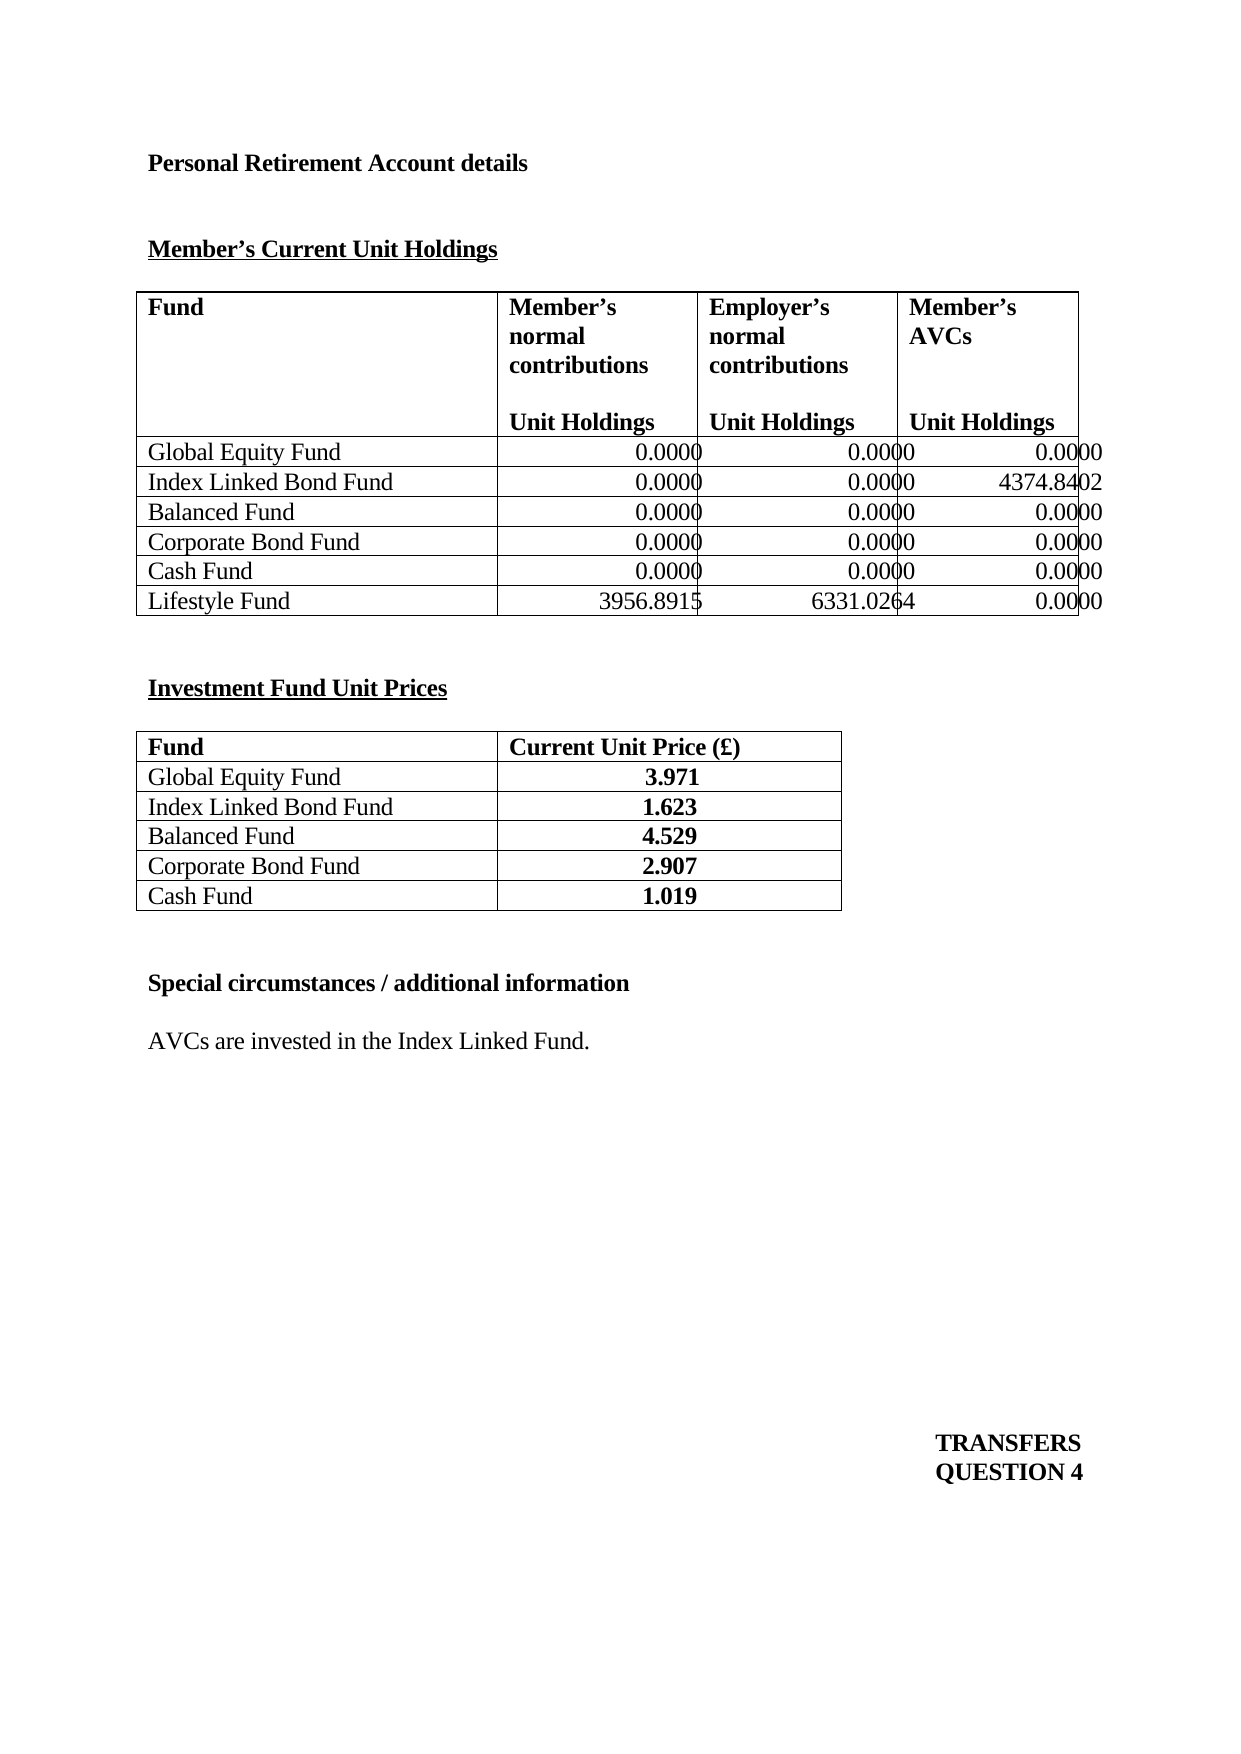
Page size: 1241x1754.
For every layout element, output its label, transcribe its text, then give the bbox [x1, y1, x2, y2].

text Special circumstances / additional information [148, 968, 1092, 997]
table_cell 0.0000 [498, 556, 697, 585]
table_cell Corporate Bond Fund [137, 527, 497, 555]
table_cell 0.0000 [498, 467, 697, 496]
table_header Fund [137, 732, 497, 761]
table_cell Balanced Fund [137, 497, 497, 526]
table_cell 4.529 [498, 821, 841, 850]
text Investment Fund Unit Prices [148, 673, 1092, 702]
table_header Fund [137, 293, 497, 436]
text QUESTION 4 [148, 1457, 1092, 1486]
text TRANSFERS [148, 1428, 1092, 1457]
table_cell 1.623 [498, 792, 841, 820]
table_cell 0.0000 [898, 437, 1078, 466]
table_cell 0.0000 [698, 556, 897, 585]
text Personal Retirement Account details [148, 148, 1092, 176]
table_cell 0.0000 [898, 527, 1078, 555]
table_cell 0.0000 [898, 497, 1078, 526]
table_cell 0.0000 [698, 497, 897, 526]
table_cell 0.0000 [698, 527, 897, 555]
table_cell 0.0000 [498, 497, 697, 526]
table_cell 0.0000 [498, 527, 697, 555]
table_header Current Unit Price (£) [498, 732, 841, 761]
table_cell 0.0000 [498, 437, 697, 466]
table_cell 2.907 [498, 851, 841, 880]
table_cell 1.019 [498, 881, 841, 910]
table_header Employer’s normal contributions Unit Holdings [698, 293, 897, 436]
table_cell 3956.8915 [498, 586, 697, 615]
table_cell Corporate Bond Fund [137, 851, 497, 880]
table_header Member’s normal contributions Unit Holdings [498, 293, 697, 436]
table_cell 4374.8402 [898, 467, 1078, 496]
table_cell 6331.0264 [698, 586, 897, 615]
table_cell 3.971 [498, 762, 841, 791]
table_cell Cash Fund [137, 556, 497, 585]
text AVCs are invested in the Index Linked Fund. [148, 1026, 1092, 1054]
table_header Member’s AVCs Unit Holdings [898, 293, 1078, 436]
text Member’s Current Unit Holdings [148, 234, 1092, 263]
table_cell 0.0000 [698, 437, 897, 466]
table_cell 0.0000 [698, 467, 897, 496]
table_cell Global Equity Fund [137, 437, 497, 466]
table_cell 0.0000 [898, 556, 1078, 585]
table_cell Lifestyle Fund [137, 586, 497, 615]
table_cell Index Linked Bond Fund [137, 792, 497, 820]
table_cell Global Equity Fund [137, 762, 497, 791]
table_cell Index Linked Bond Fund [137, 467, 497, 496]
table_cell Balanced Fund [137, 821, 497, 850]
table_cell 0.0000 [898, 586, 1078, 615]
table_cell Cash Fund [137, 881, 497, 910]
